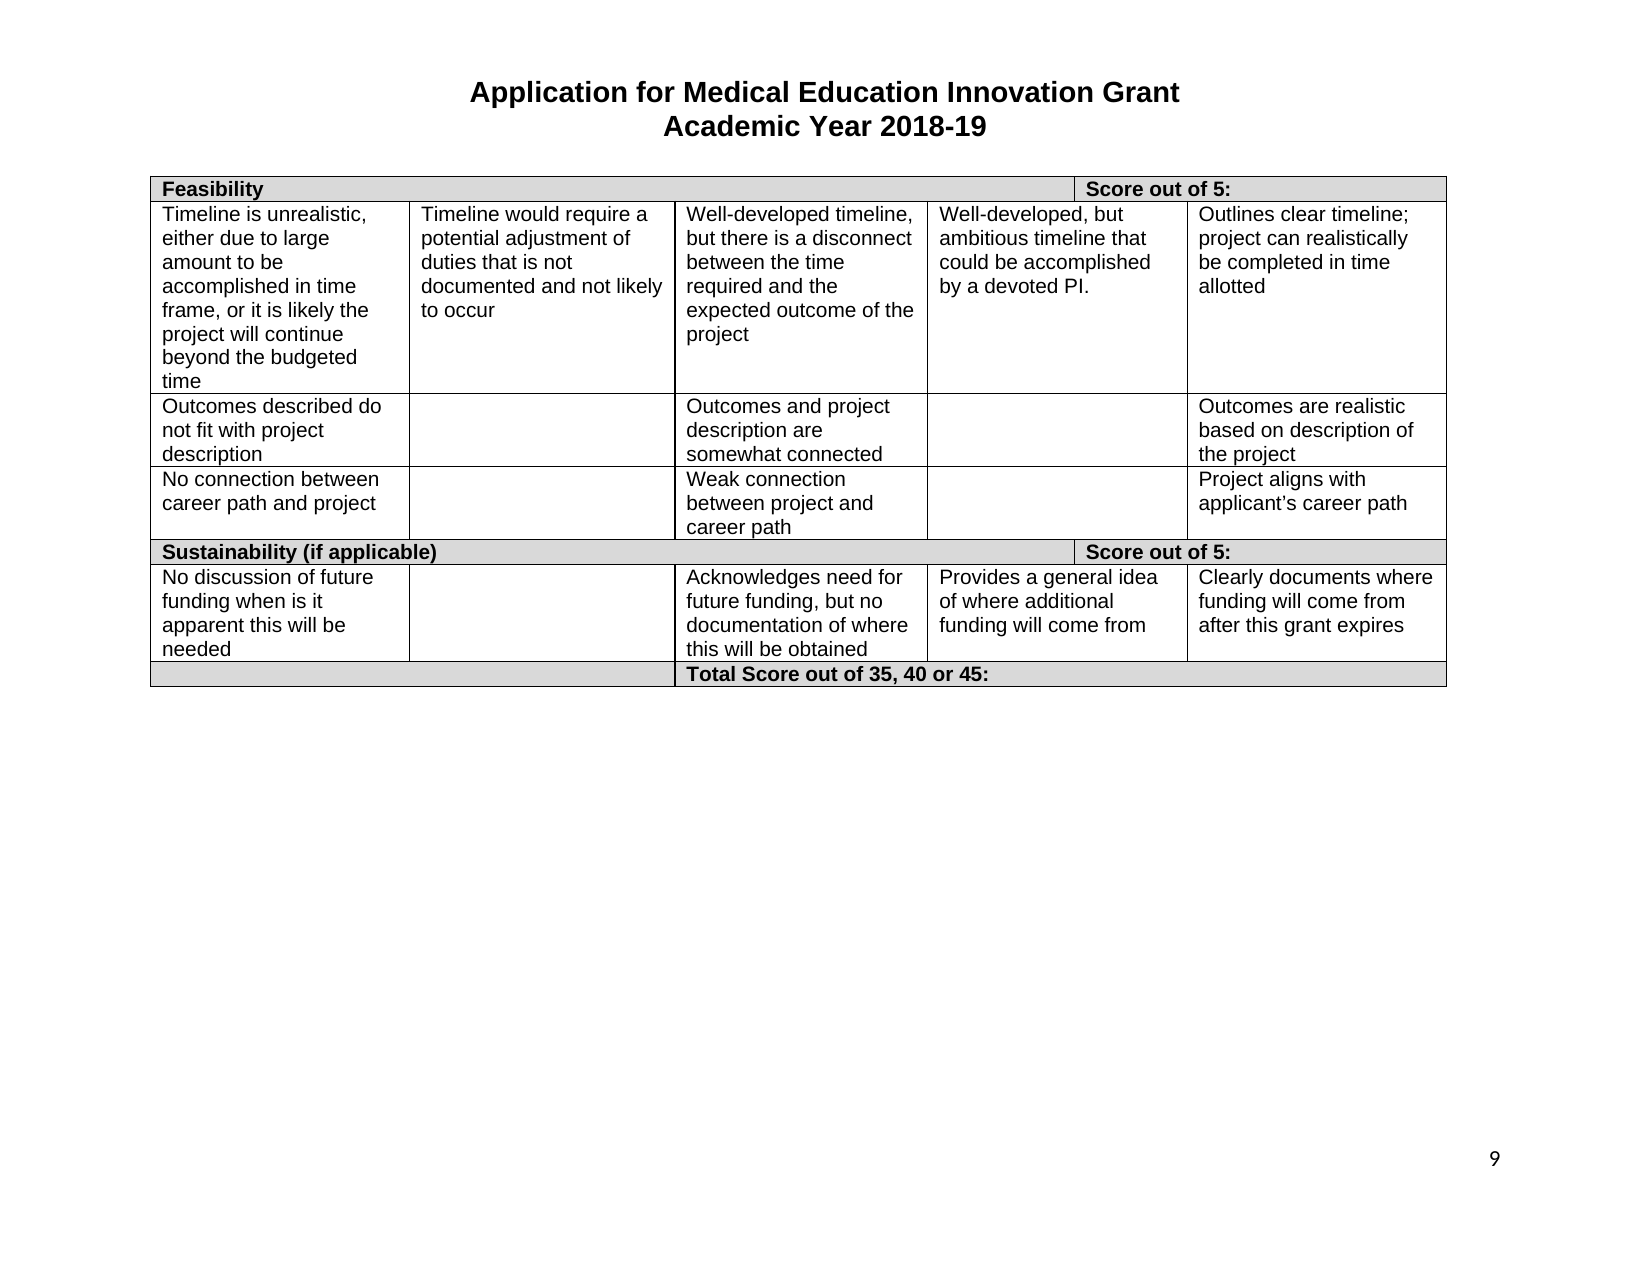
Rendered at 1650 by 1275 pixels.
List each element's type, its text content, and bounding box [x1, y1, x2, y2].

table_cell [410, 565, 674, 661]
table_cell [151, 662, 674, 686]
table_cell No discussion of future funding when is it apparent this will be needed [151, 565, 409, 661]
table_cell Timeline is unrealistic, either due to large amount to be accomplished in time frame, or it is likely the project will continue beyond the budgeted time [151, 202, 409, 393]
table_cell [410, 394, 674, 466]
table_cell Acknowledges need for future funding, but no documentation of where this will be obtained [676, 565, 927, 661]
table_cell Well-developed timeline, but there is a disconnect between the time required and the expected outcome of the project [676, 202, 927, 393]
table_header Score out of 5: [1075, 177, 1446, 201]
table_cell Total Score out of 35, 40 or 45: [676, 662, 1446, 686]
table_cell Well-developed, but ambitious timeline that could be accomplished by a devoted PI. [928, 202, 1187, 393]
table_cell Outcomes and project description are somewhat connected [676, 394, 927, 466]
table_cell Score out of 5: [1075, 540, 1446, 564]
table_cell Weak connection between project and career path [676, 467, 927, 539]
table_cell [928, 467, 1187, 539]
table_cell Provides a general idea of where additional funding will come from [928, 565, 1187, 661]
table_header Feasibility [151, 177, 1074, 201]
table_cell [410, 467, 674, 539]
table_cell Outcomes described do not fit with project description [151, 394, 409, 466]
table_cell Clearly documents where funding will come from after this grant expires [1188, 565, 1446, 661]
table_cell Sustainability (if applicable) [151, 540, 1074, 564]
table_cell Outlines clear timeline; project can realistically be completed in time allotted [1188, 202, 1446, 393]
table_cell No connection between career path and project [151, 467, 409, 539]
table_cell Project aligns with applicant’s career path [1188, 467, 1446, 539]
table_cell Outcomes are realistic based on description of the project [1188, 394, 1446, 466]
table_cell Timeline would require a potential adjustment of duties that is not documented and not likely to occur [410, 202, 674, 393]
table_cell [928, 394, 1187, 466]
